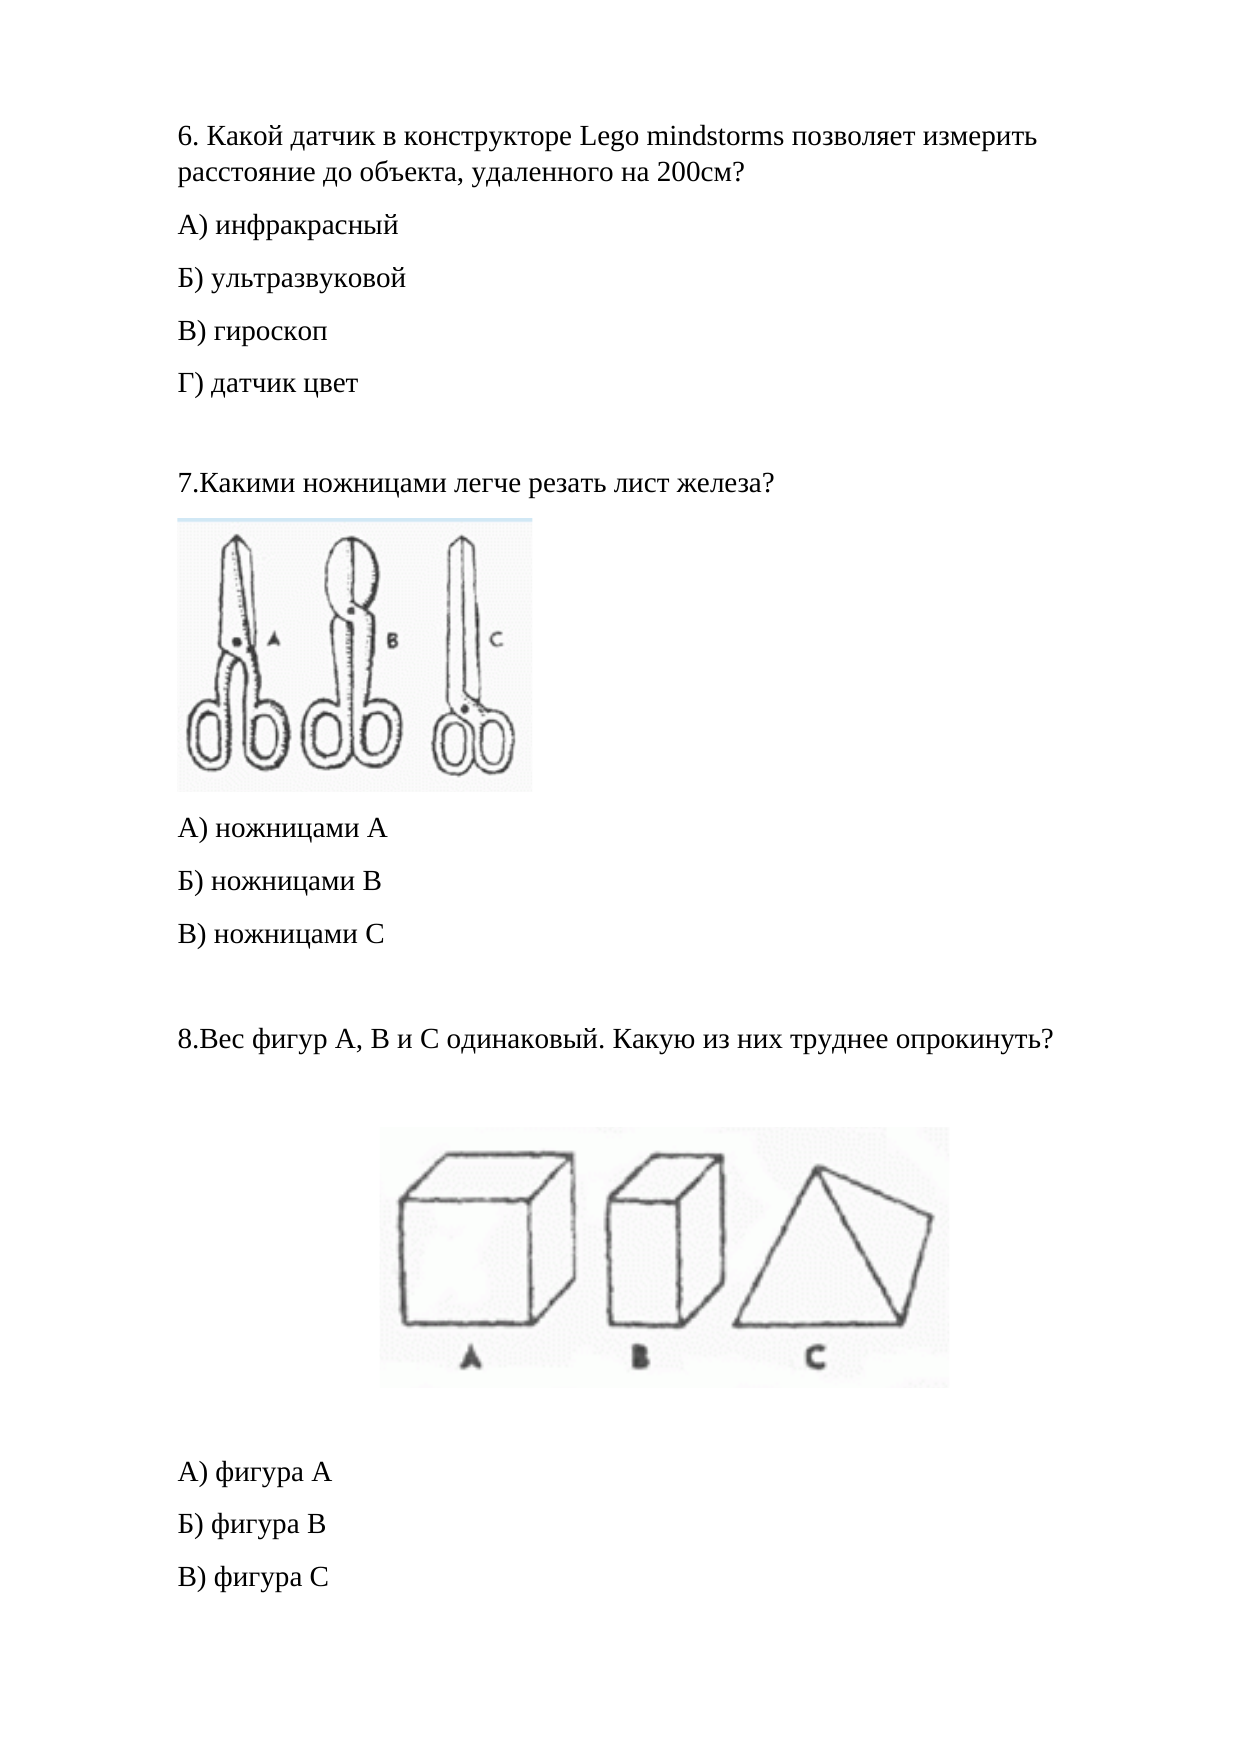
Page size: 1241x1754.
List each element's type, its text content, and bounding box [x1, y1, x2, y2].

text В) фигура С [177, 1559, 1152, 1593]
text Б) ультразвуковой [177, 260, 1152, 293]
picture [177, 518, 533, 792]
text 7.Какими ножницами легче резать лист железа? [177, 465, 1152, 499]
text А) фигура А [177, 1454, 1152, 1487]
text В) ножницами С [177, 916, 1152, 949]
text А) инфракрасный [177, 207, 1152, 241]
text Б) фигура В [177, 1506, 1152, 1540]
picture [379, 1127, 950, 1388]
text В) гироскоп [177, 313, 1152, 346]
text Б) ножницами В [177, 863, 1152, 896]
text 8.Вес фигур А, В и С одинаковый. Какую из них труднее опрокинуть? [177, 1021, 1152, 1055]
text Г) датчик цвет [177, 366, 1152, 399]
text А) ножницами А [177, 810, 1152, 844]
text 6. Какой датчик в конструкторе Lego mindstorms позволяет измерить расстояние до объекта, удаленного на 200см? [177, 118, 1152, 188]
